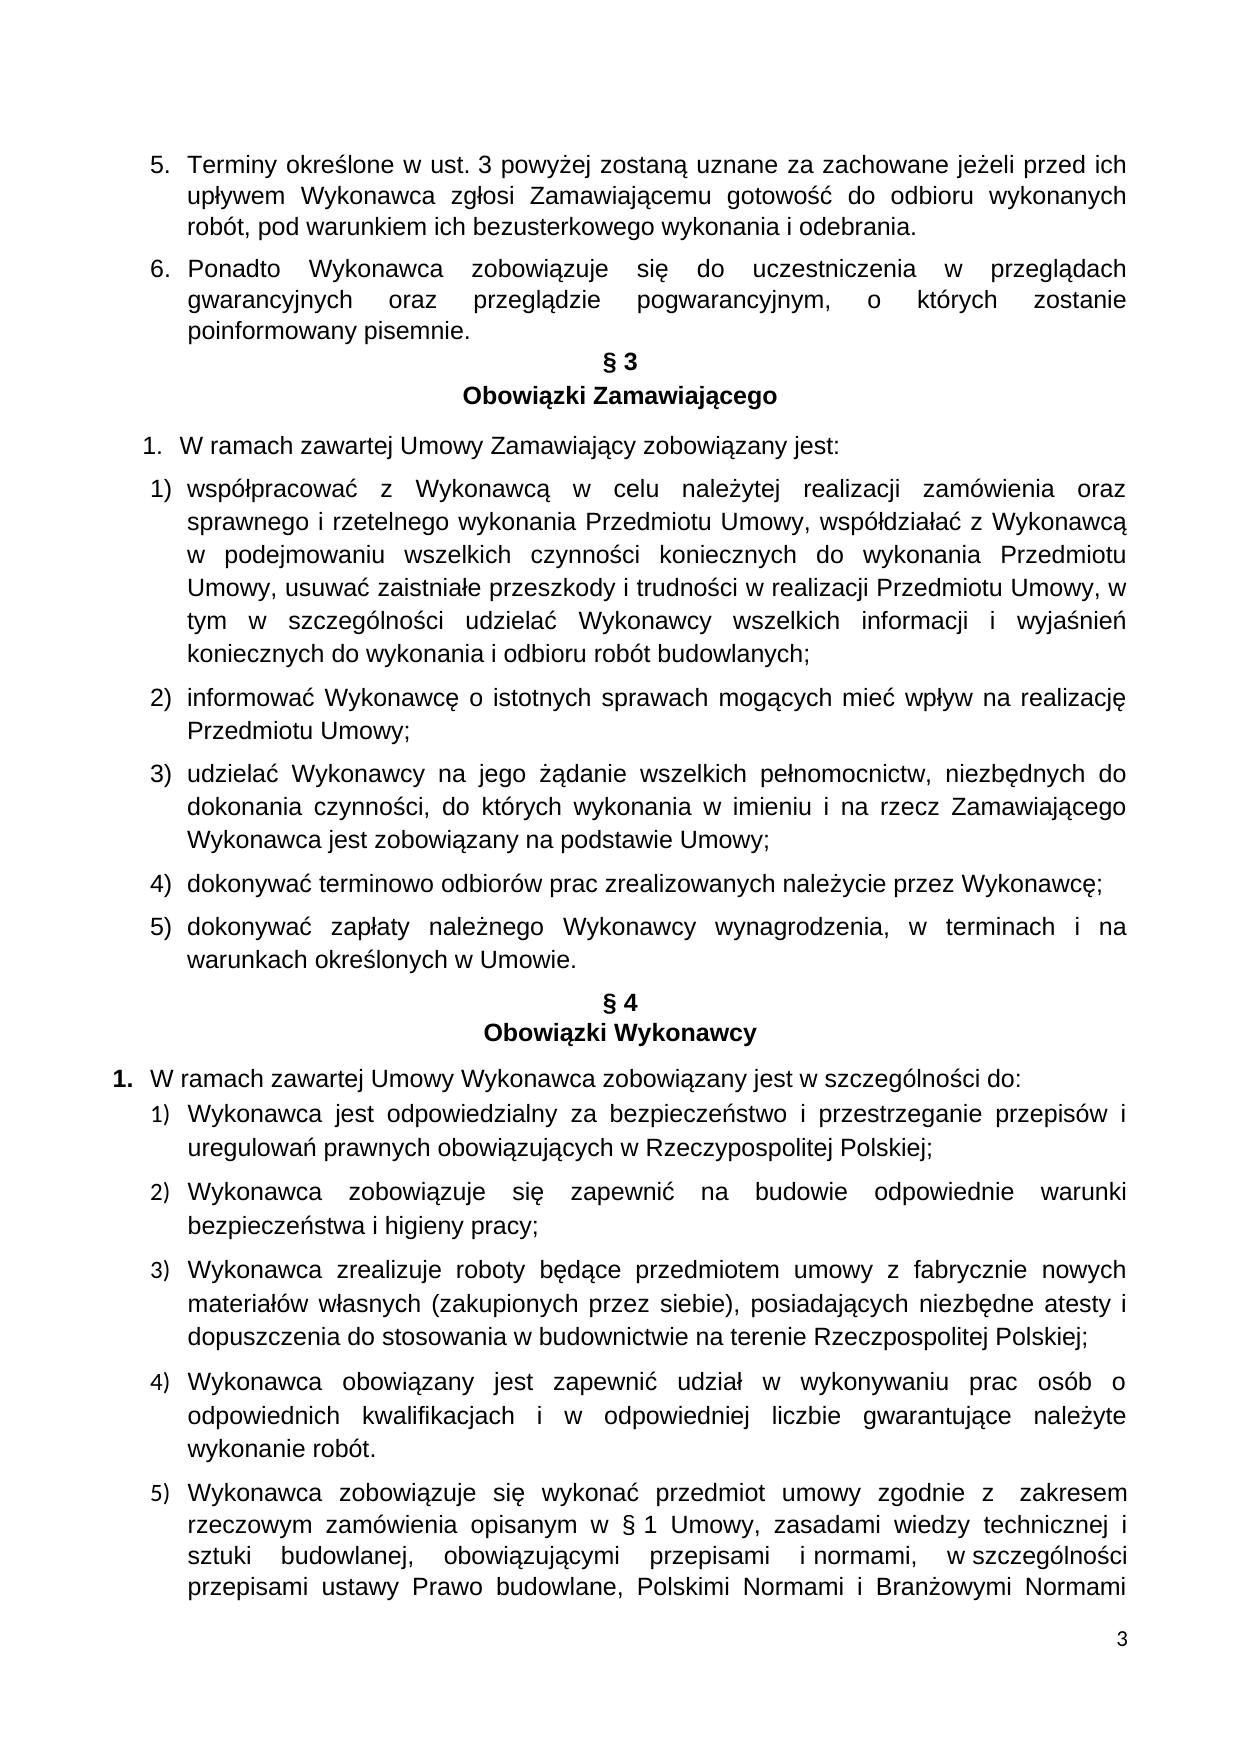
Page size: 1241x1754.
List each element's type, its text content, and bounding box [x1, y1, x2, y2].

list współpracować z Wykonawcą w celu należytej realizacji zamówienia oraz sprawnego i rzetelnego wykonania Przedmiotu Umowy, współdziałać z Wykonawcą w podejmowaniu wszelkich czynności koniecznych do wykonania Przedmiotu Umowy, usuwać zaistniałe przeszkody i trudności w realizacji Przedmiotu Umowy, w tym w szczególności udzielać Wykonawcy wszelkich informacji i wyjaśnień koniecznych do wykonania i odbioru robót budowlanych; [150, 474, 1128, 668]
list Wykonawca zobowiązuje się zapewnić na budowie odpowiednie warunki bezpieczeństwa i higieny pracy; [150, 1176, 1128, 1240]
list udzielać Wykonawcy na jego żądanie wszelkich pełnomocnictw, niezbędnych do dokonania czynności, do których wykonania w imieniu i na rzecz Zamawiającego Wykonawca jest zobowiązany na podstawie Umowy; [150, 759, 1128, 854]
list § 3 [112, 347, 1128, 375]
list W ramach zawartej Umowy Wykonawca zobowiązany jest w szczególności do: [112, 1064, 1128, 1093]
text § 4 [112, 988, 1128, 1017]
list Wykonawca jest odpowiedzialny za bezpieczeństwo i przestrzeganie przepisów i uregulowań prawnych obowiązujących w Rzeczypospolitej Polskiej; [150, 1098, 1128, 1162]
list dokonywać terminowo odbiorów prac zrealizowanych należycie przez Wykonawcę; [150, 868, 1128, 897]
list Obowiązki Zamawiającego [112, 381, 1128, 410]
list Terminy określone w ust. 3 powyżej zostaną uznane za zachowane jeżeli przed ich upływem Wykonawca zgłosi Zamawiającemu gotowość do odbioru wykonanych robót, pod warunkiem ich bezusterkowego wykonania i odebrania. [150, 150, 1128, 241]
list Ponadto Wykonawca zobowiązuje się do uczestniczenia w przeglądach gwarancyjnych oraz przeglądzie pogwarancyjnym, o których zostanie poinformowany pisemnie. [150, 253, 1128, 344]
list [150, 1477, 1128, 1601]
list W ramach zawartej Umowy Zamawiający zobowiązany jest: [142, 431, 1128, 459]
text Obowiązki Wykonawcy [112, 1018, 1128, 1047]
list dokonywać zapłaty należnego Wykonawcy wynagrodzenia, w terminach i na warunkach określonych w Umowie. [150, 912, 1128, 974]
list Wykonawca zrealizuje roboty będące przedmiotem umowy z fabrycznie nowych materiałów własnych (zakupionych przez siebie), posiadających niezbędne atesty i dopuszczenia do stosowania w budownictwie na terenie Rzeczpospolitej Polskiej; [150, 1254, 1128, 1351]
list Wykonawca obowiązany jest zapewnić udział w wykonywaniu prac osób o odpowiednich kwalifikacjach i w odpowiedniej liczbie gwarantujące należyte wykonanie robót. [150, 1366, 1128, 1462]
list informować Wykonawcę o istotnych sprawach mogących mieć wpływ na realizację Przedmiotu Umowy; [150, 683, 1128, 744]
